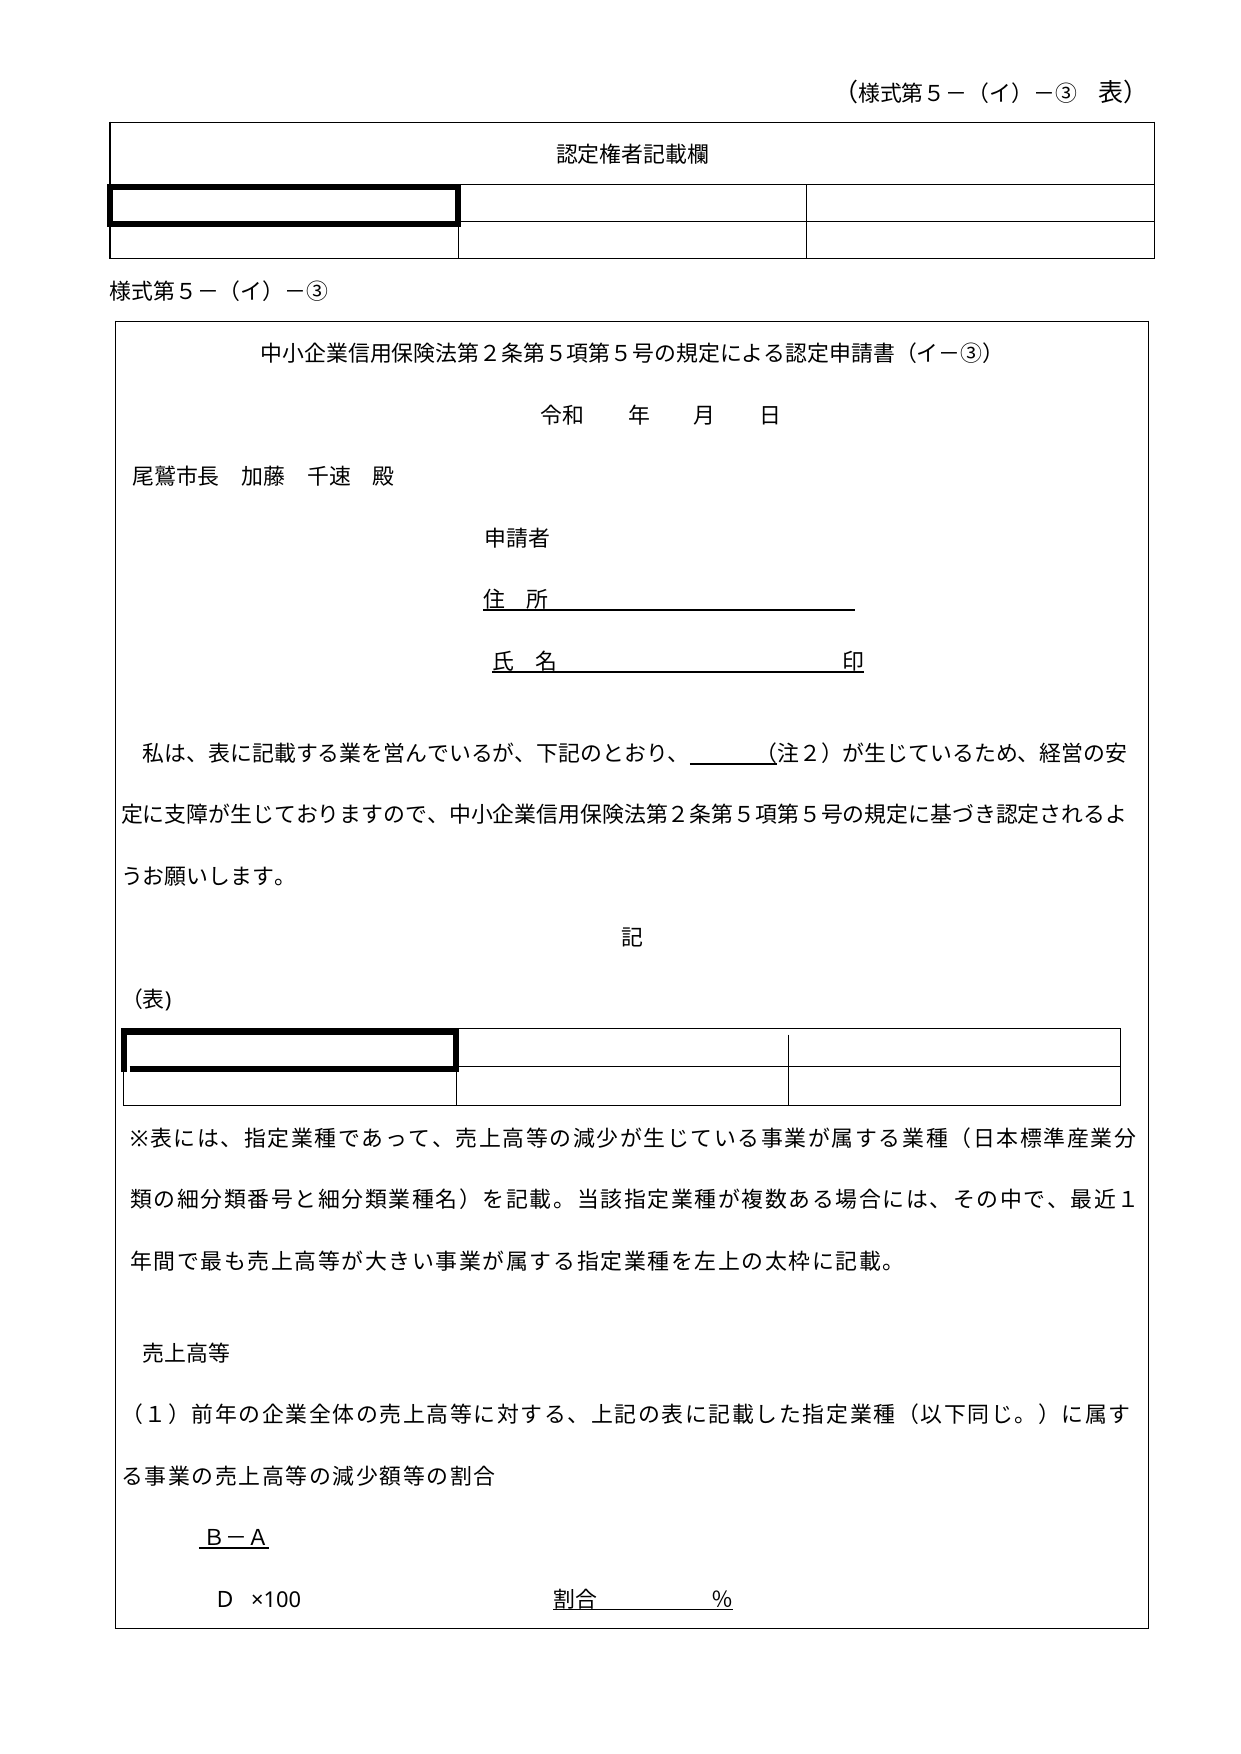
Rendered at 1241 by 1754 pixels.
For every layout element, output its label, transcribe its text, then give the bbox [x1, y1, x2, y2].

table_cell [111, 227, 458, 258]
table_header 認定権者記載欄 [111, 123, 1154, 184]
table_cell [807, 222, 1154, 258]
table_cell [459, 222, 806, 258]
table_cell [807, 185, 1154, 221]
text （様式第５－（イ）－③ 表） [109, 60, 1148, 122]
table_cell [113, 190, 455, 221]
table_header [116, 322, 1148, 1628]
text 様式第５－（イ）－③ [109, 259, 1148, 321]
table_cell [461, 185, 806, 221]
